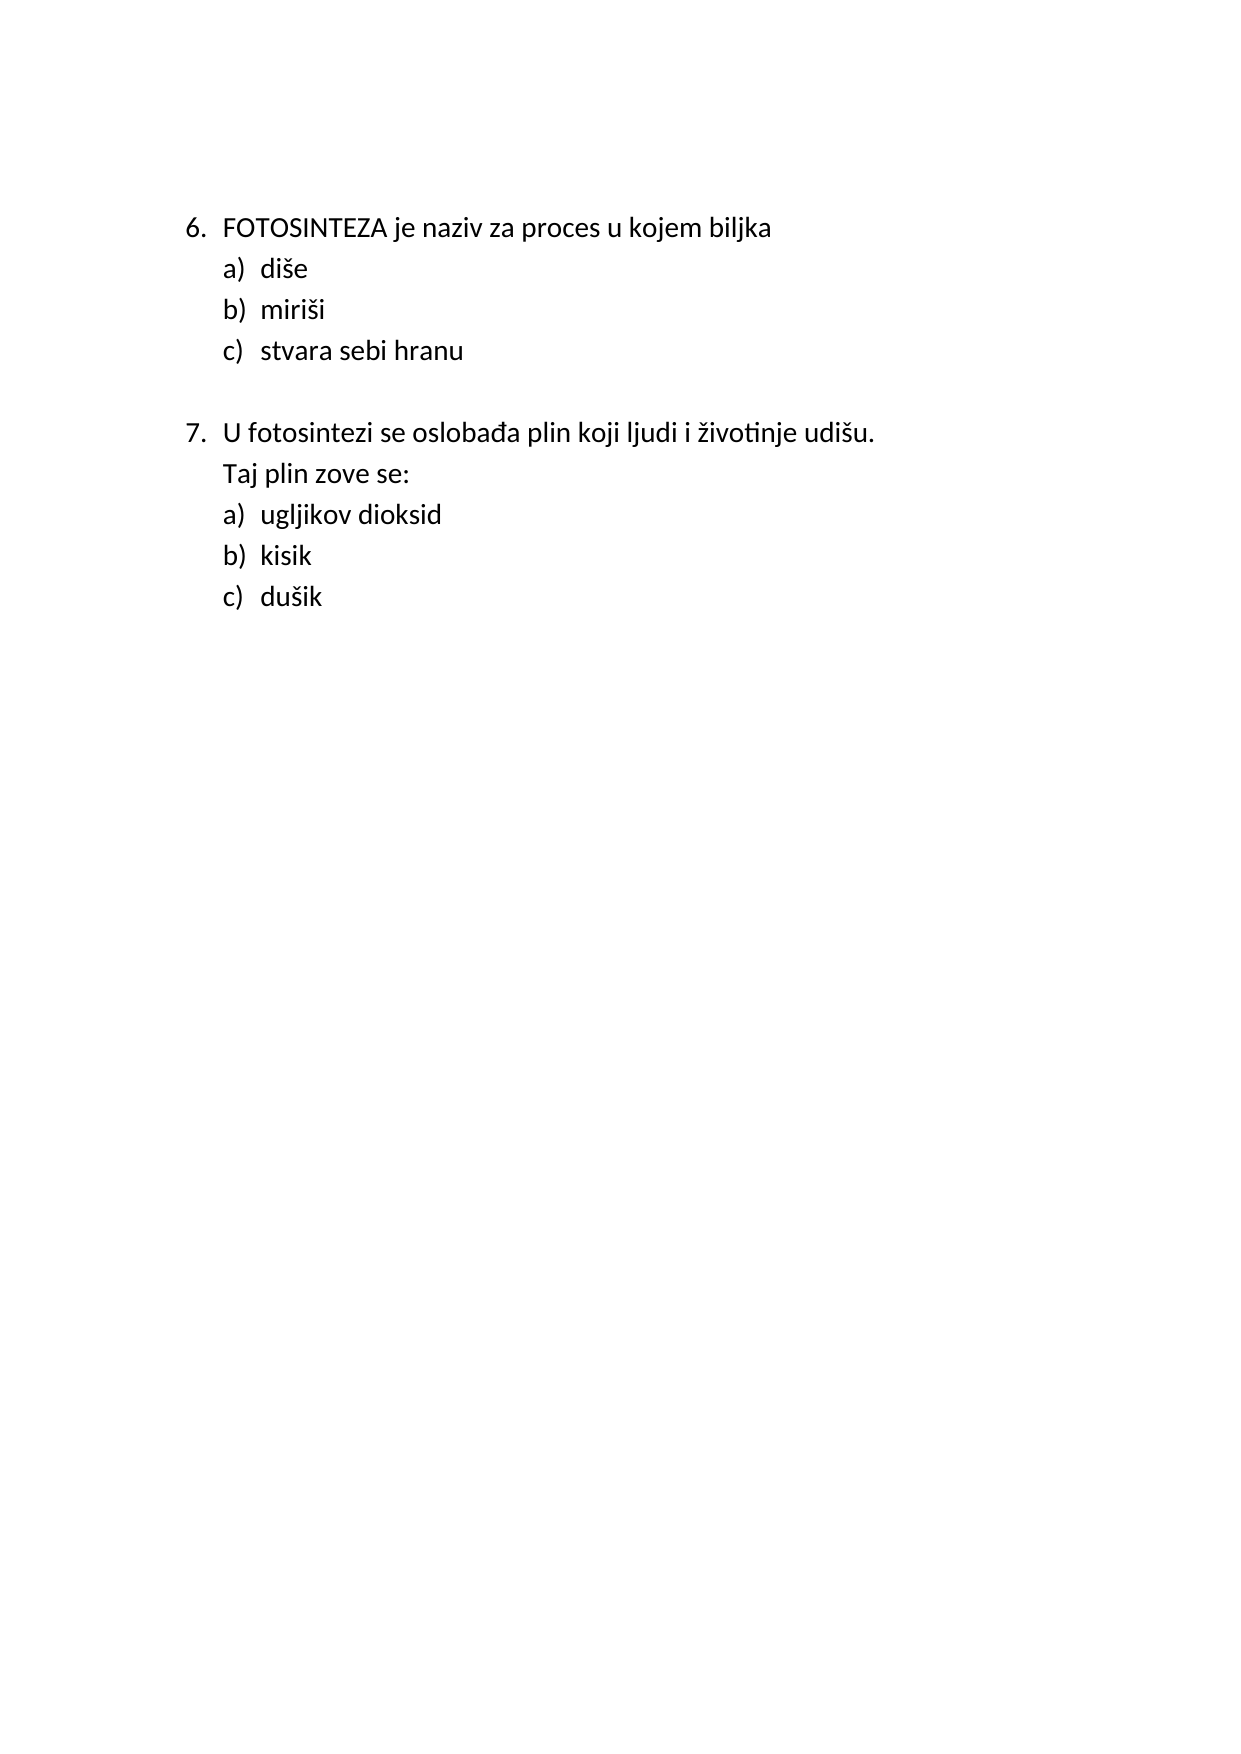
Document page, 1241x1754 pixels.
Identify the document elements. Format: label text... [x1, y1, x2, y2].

list kisik [223, 537, 1093, 572]
list ugljikov dioksid [223, 496, 1093, 532]
list FOTOSINTEZA je naziv za proces u kojem biljka [185, 209, 1093, 245]
list diše [223, 250, 1093, 286]
list miriši [223, 291, 1093, 327]
list stvara sebi hranu [223, 332, 1093, 368]
list Taj plin zove se: [223, 455, 1093, 491]
list U fotosintezi se oslobađa plin koji ljudi i životinje udišu. [185, 414, 1093, 450]
list dušik [223, 578, 1093, 613]
